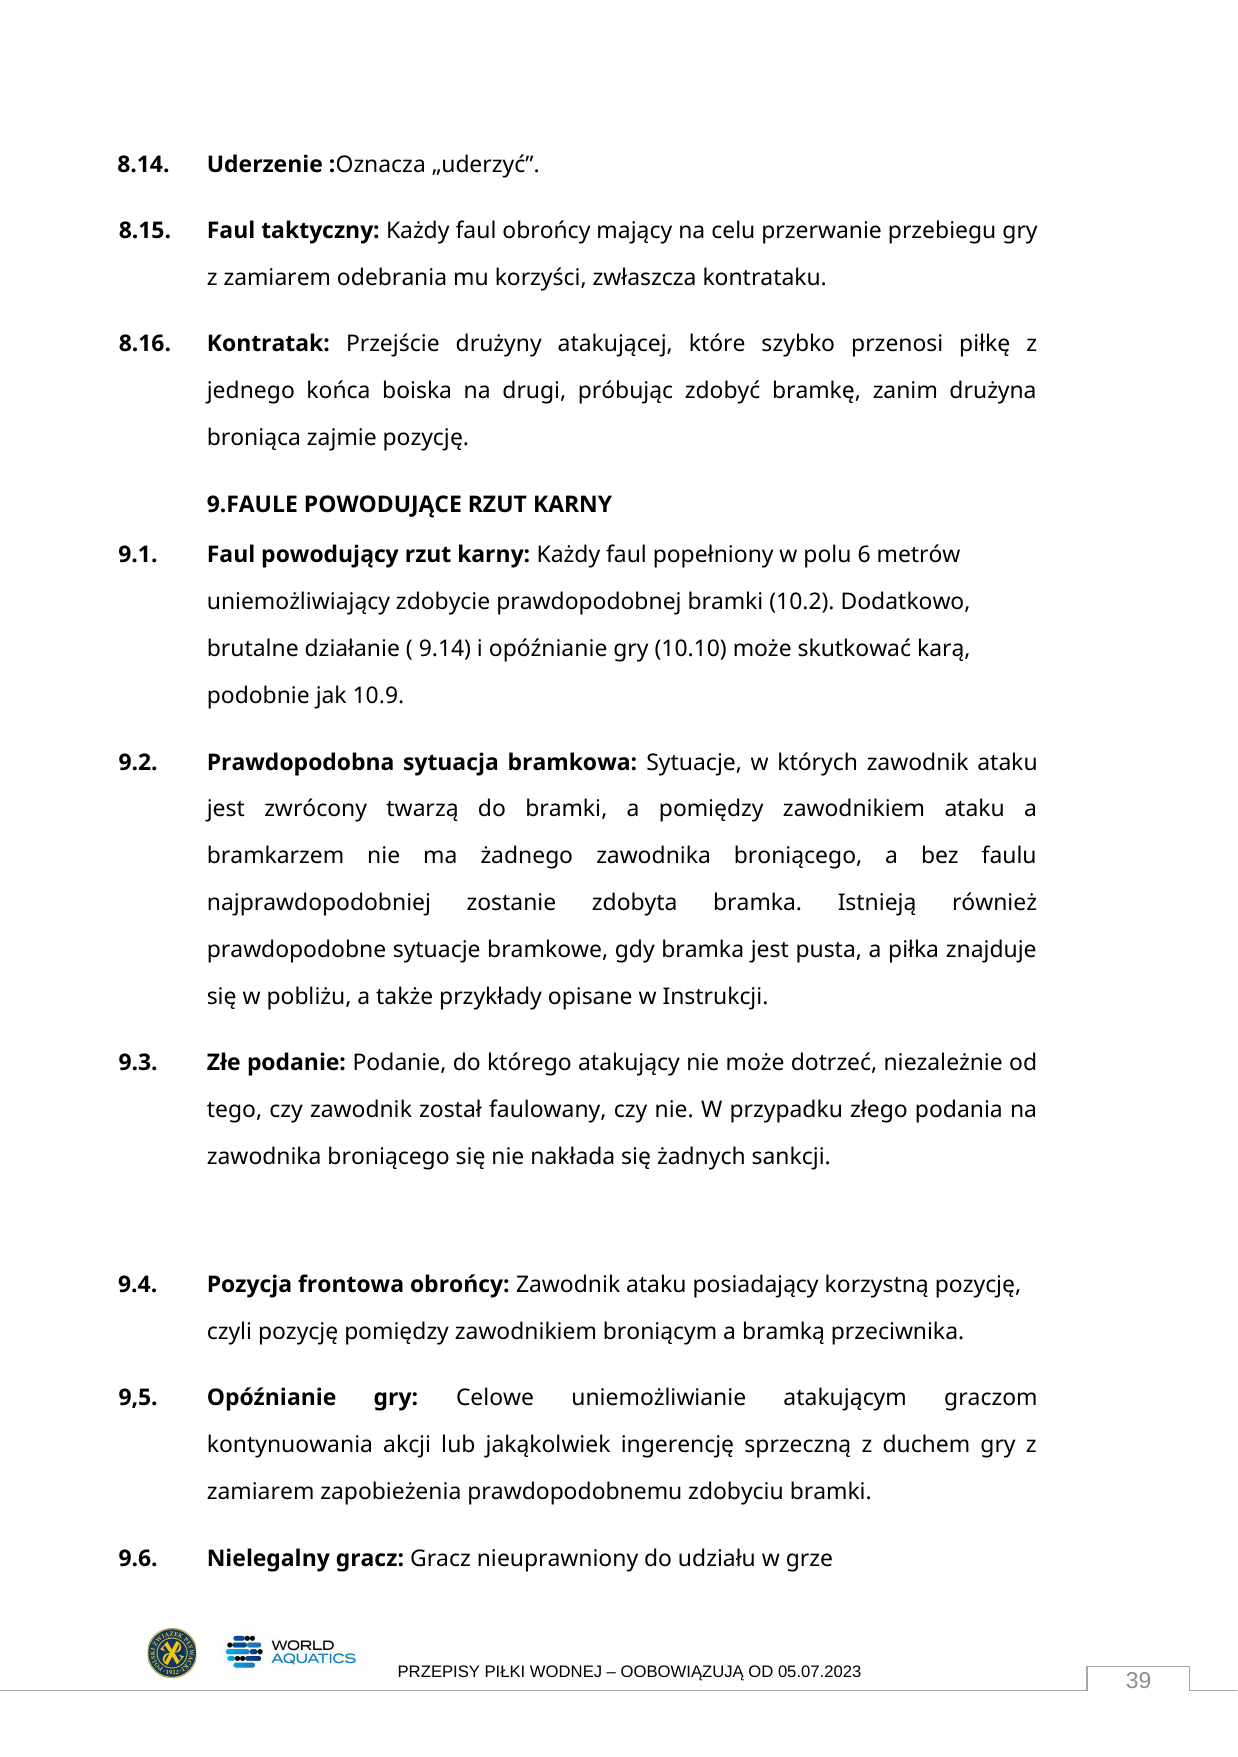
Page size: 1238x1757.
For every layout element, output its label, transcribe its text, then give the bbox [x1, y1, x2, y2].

text 9.3. Złe podanie: Podanie, do którego atakujący nie może dotrzeć, niezależnie od tego, czy zawodnik został faulowany, czy nie. W przypadku złego podania na zawodnika broniącego się nie nakłada się żadnych sankcji. [118, 1046, 1038, 1171]
text 9.6. Nielegalny gracz: Gracz nieuprawniony do udziału w grze [118, 1542, 1038, 1573]
text 8.16. Kontratak: Przejście drużyny atakującej, które szybko przenosi piłkę z jednego końca boiska na drugi, próbując zdobyć bramkę, zanim drużyna broniąca zajmie pozycję. [118, 327, 1038, 452]
picture [147, 1628, 197, 1678]
text 9.4. Pozycja frontowa obrońcy: Zawodnik ataku posiadający korzystną pozycję, czyli pozycję pomiędzy zawodnikiem broniącym a bramką przeciwnika. [118, 1268, 1038, 1346]
picture [215, 1625, 366, 1678]
text 9.2. Prawdopodobna sytuacja bramkowa: Sytuacje, w których zawodnik ataku jest zwrócony twarzą do bramki, a pomiędzy zawodnikiem ataku a bramkarzem nie ma żadnego zawodnika broniącego, a bez faulu najprawdopodobniej zostanie zdobyta bramka. Istnieją również prawdopodobne sytuacje bramkowe, gdy bramka jest pusta, a piłka znajduje się w pobliżu, a także przykłady opisane w Instrukcji. [118, 746, 1038, 1011]
text 9,5. Opóźnianie gry: Celowe uniemożliwianie atakującym graczom kontynuowania akcji lub jakąkolwiek ingerencję sprzeczną z duchem gry z zamiarem zapobieżenia prawdopodobnemu zdobyciu bramki. [118, 1381, 1038, 1506]
text 9.FAULE POWODUJĄCE RZUT KARNY [207, 488, 1038, 519]
text 8.15. Faul taktyczny: Każdy faul obrońcy mający na celu przerwanie przebiegu gry z zamiarem odebrania mu korzyści, zwłaszcza kontrataku. [118, 214, 1038, 292]
text 9.1. Faul powodujący rzut karny: Każdy faul popełniony w polu 6 metrów uniemożliwiający zdobycie prawdopodobnej bramki (10.2). Dodatkowo, brutalne działanie ( 9.14) i opóźnianie gry (10.10) może skutkować karą, podobnie jak 10.9. [118, 538, 1038, 710]
text 8.14. Uderzenie :Oznacza „uderzyć”. [117, 148, 1038, 179]
